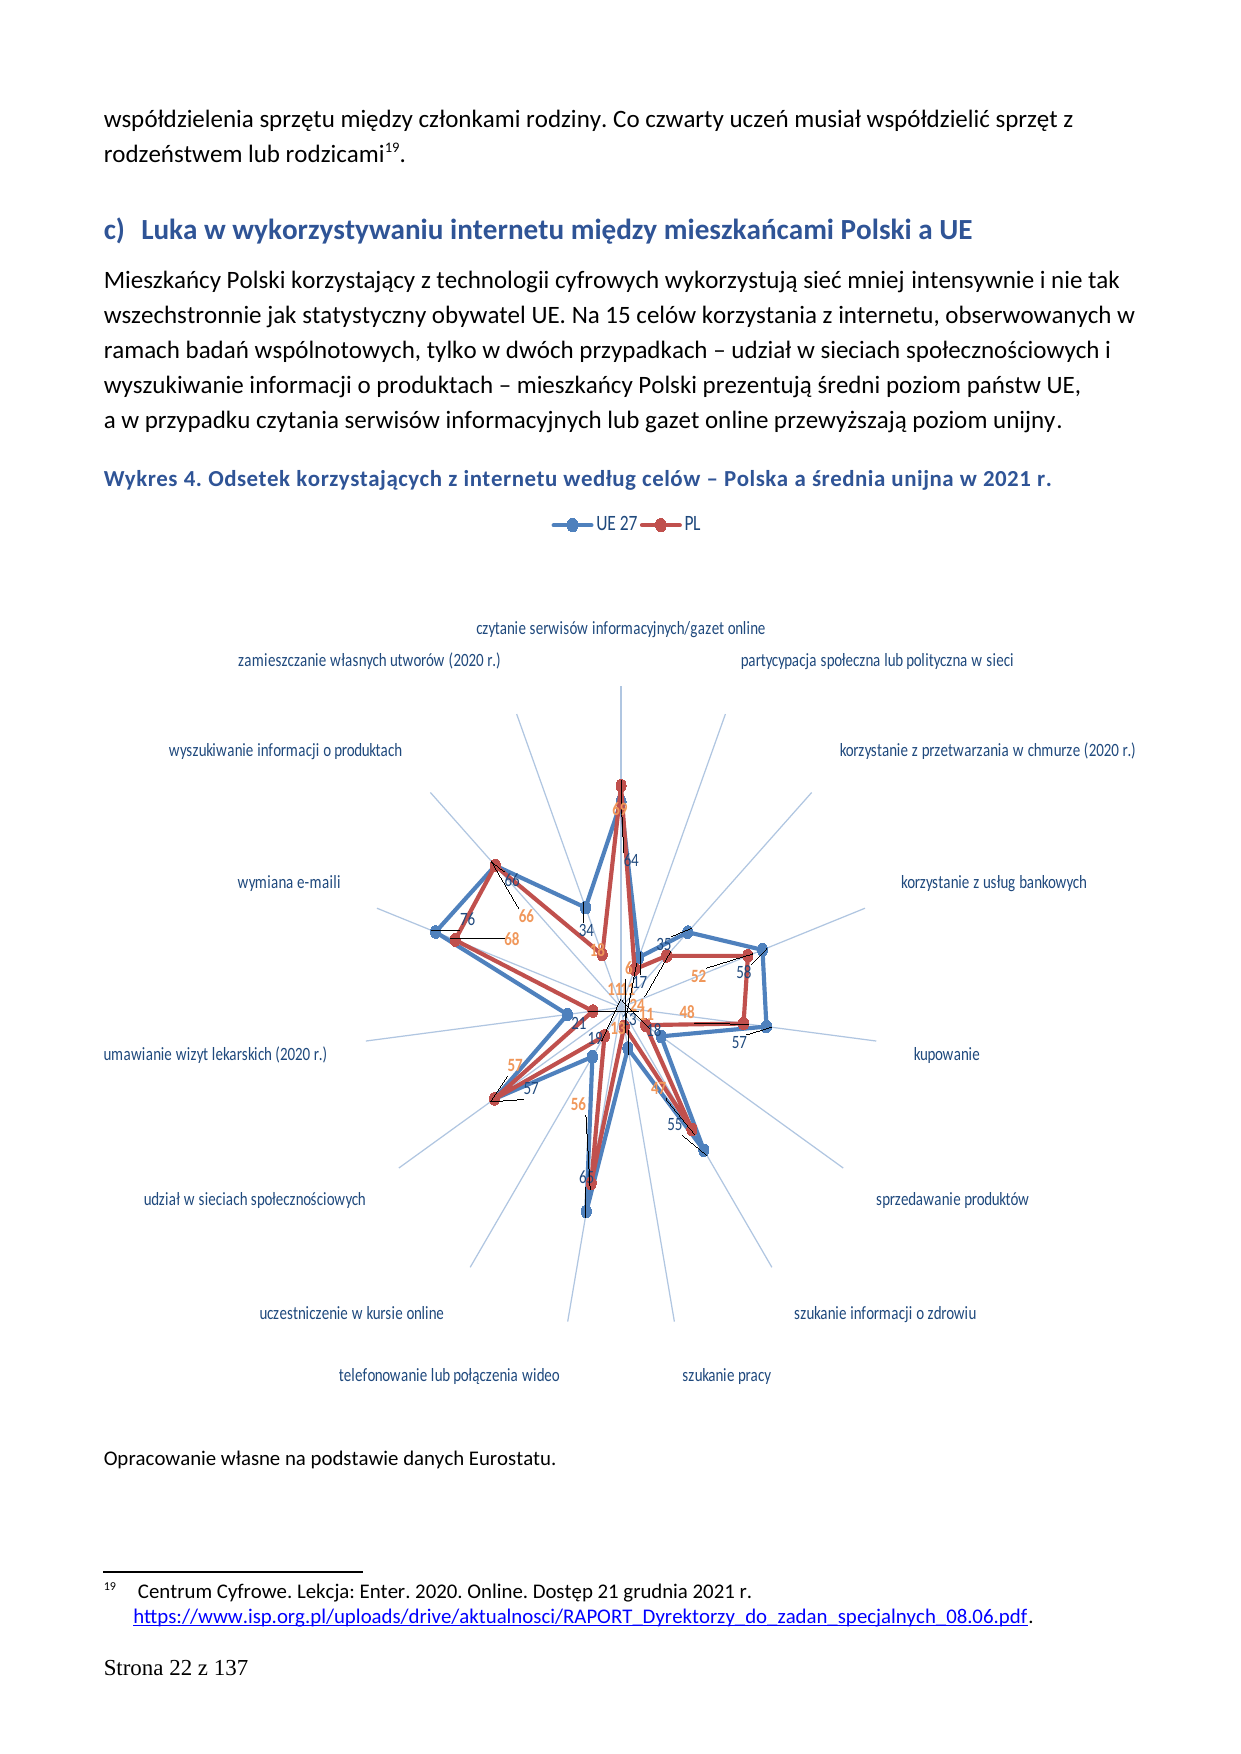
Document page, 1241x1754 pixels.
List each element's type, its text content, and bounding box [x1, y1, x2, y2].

text Wykres 4. Odsetek korzystających z internetu według celów – Polska a średnia unijna w 2021 r. [103, 464, 1137, 492]
subtitle Luka w wykorzystywaniu internetu między mieszkańcami Polski a UE [103, 211, 1137, 247]
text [103, 103, 1137, 169]
text Opracowanie własne na podstawie danych Eurostatu. [103, 1446, 1137, 1471]
text Mieszkańcy Polski korzystający z technologii cyfrowych wykorzystują sieć mniej intensywnie i nie tak wszechstronnie jak statystyczny obywatel UE. Na 15 celów korzystania z internetu, obserwowanych w ramach badań wspólnotowych, tylko w dwóch przypadkach – udział w sieciach społecznościowych i wyszukiwanie informacji o produktach – mieszkańcy Polski prezentują średni poziom państw UE, a w przypadku czytania serwisów informacyjnych lub gazet online przewyższają poziom unijny. [103, 264, 1137, 435]
